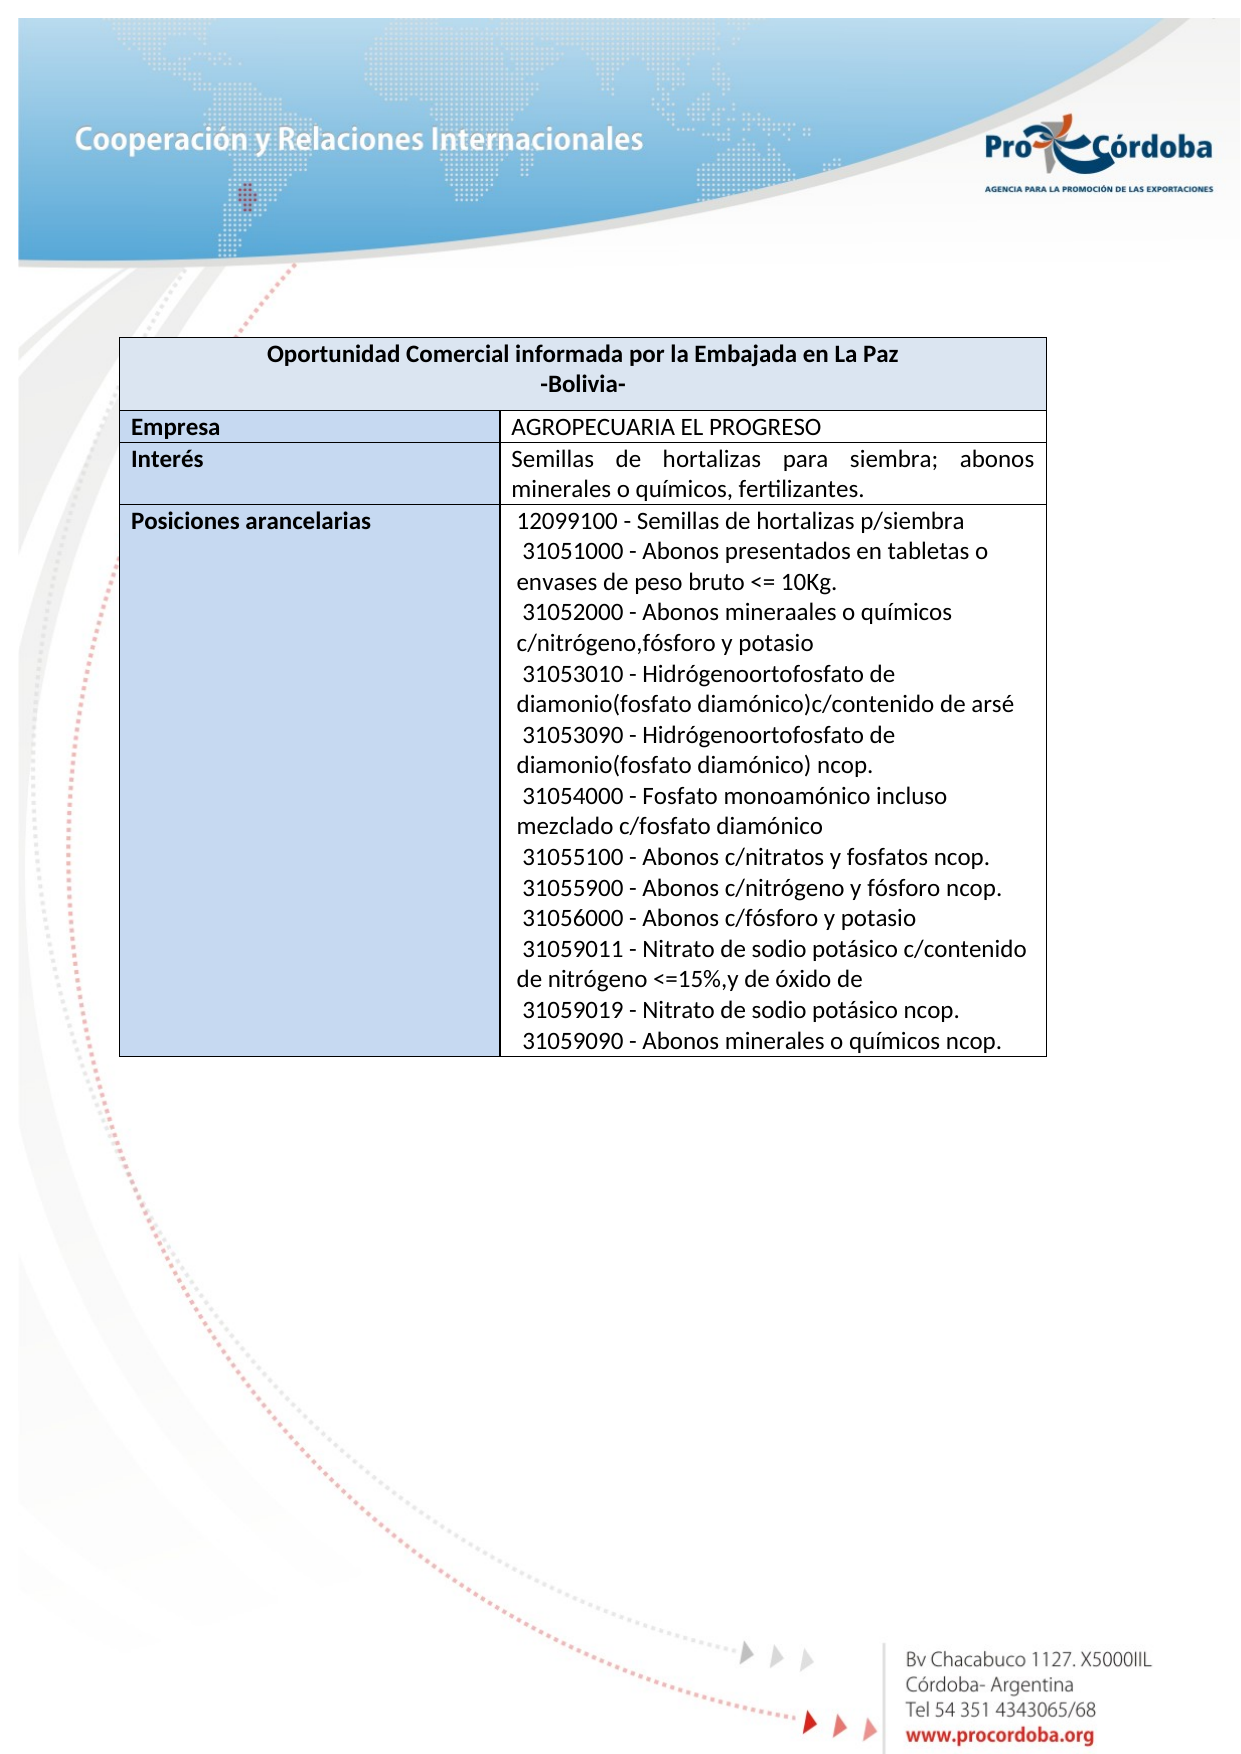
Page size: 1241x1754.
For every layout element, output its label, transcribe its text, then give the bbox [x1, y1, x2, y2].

table_header Oportunidad Comercial informada por la Embajada en La Paz -Bolivia- [120, 338, 1046, 410]
table_cell [501, 505, 1046, 1056]
table_cell Posiciones arancelarias [120, 505, 499, 1056]
table_cell Interés [120, 443, 499, 504]
table_cell AGROPECUARIA EL PROGRESO [501, 411, 1046, 442]
picture [18, 18, 1241, 1754]
table_cell Semillas de hortalizas para siembra; abonos minerales o químicos, fertilizantes. [501, 443, 1046, 504]
table_cell Empresa [120, 411, 499, 442]
